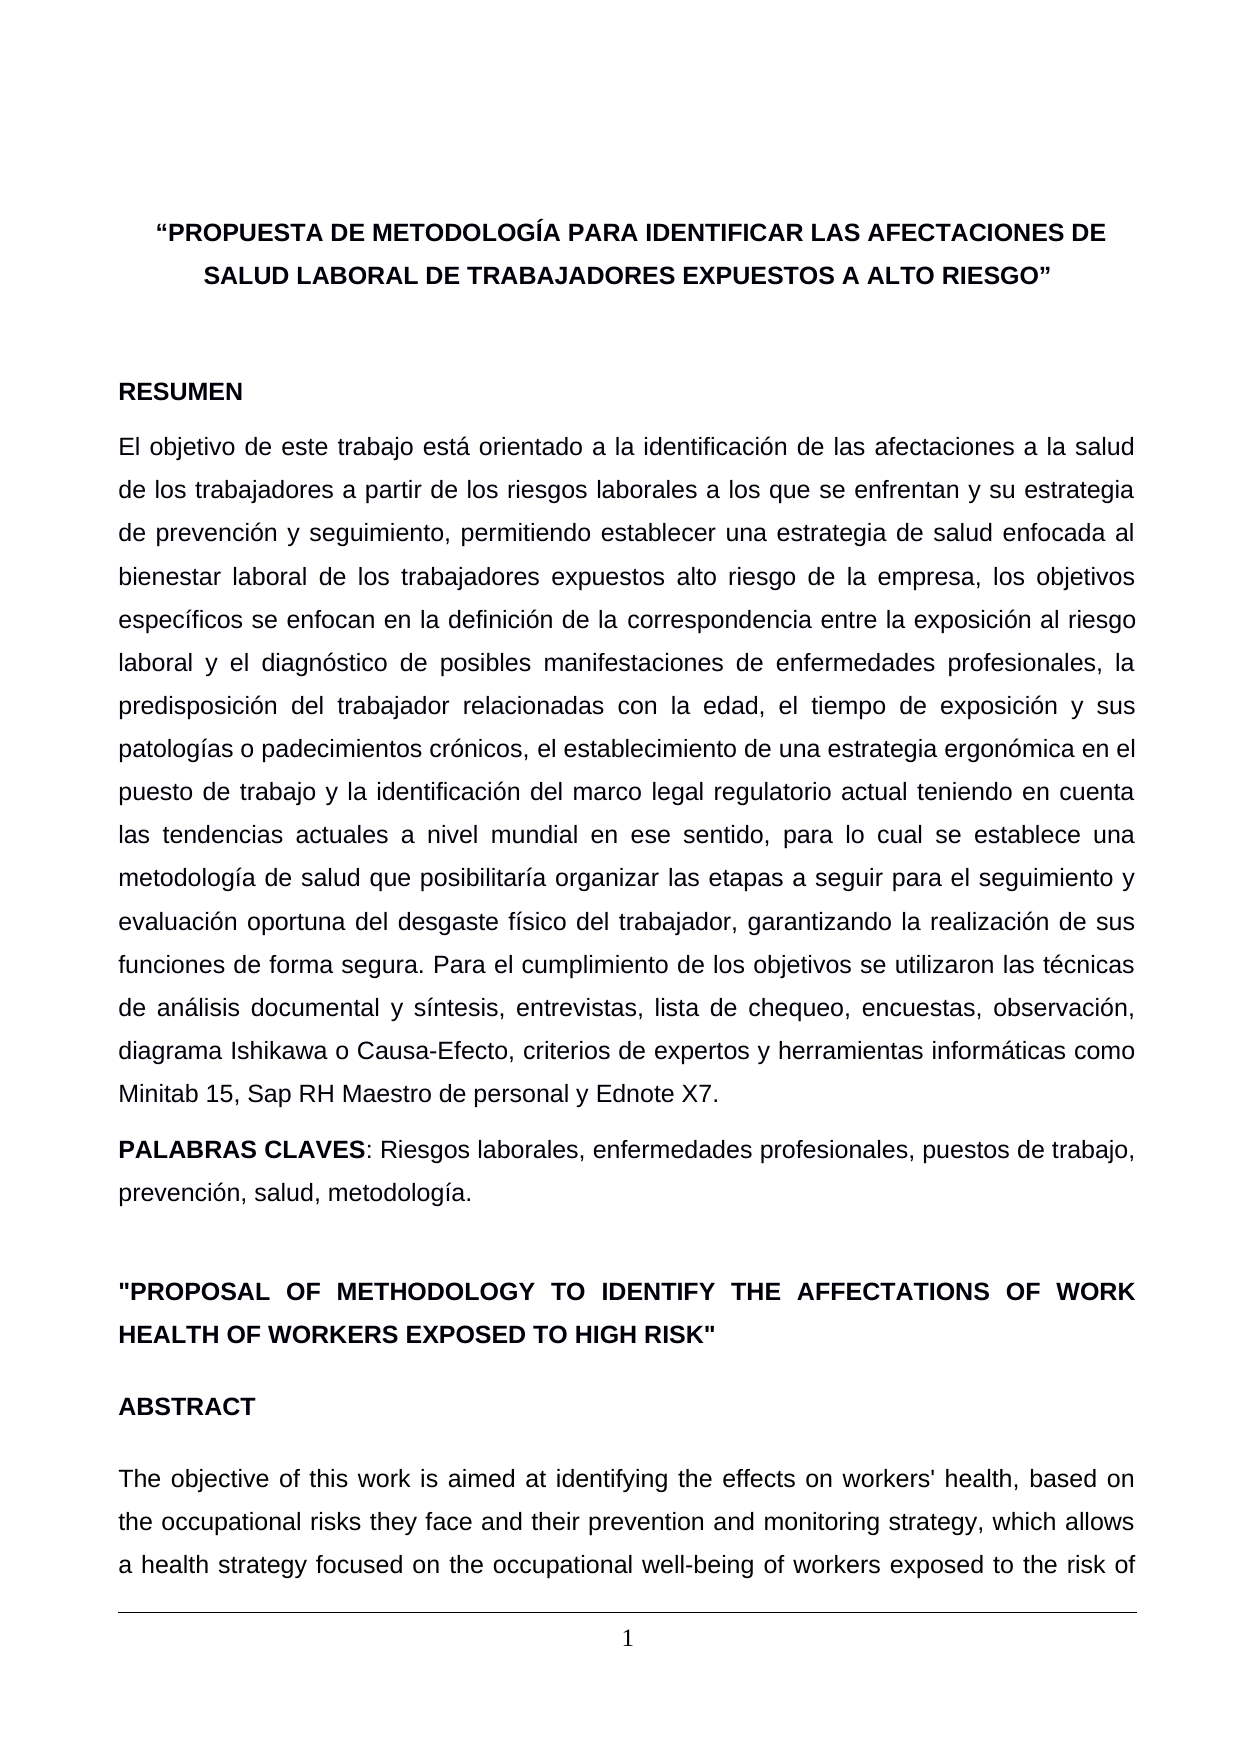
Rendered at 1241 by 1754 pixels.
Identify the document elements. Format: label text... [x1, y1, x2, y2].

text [118, 1464, 1137, 1579]
text “PROPUESTA DE METODOLOGÍA PARA IDENTIFICAR LAS AFECTACIONES DE SALUD LABORAL DE TRABAJADORES EXPUESTOS A ALTO RIESGO” [118, 218, 1137, 290]
text "PROPOSAL OF METHODOLOGY TO IDENTIFY THE AFFECTATIONS OF WORK HEALTH OF WORKERS EXPOSED TO HIGH RISK" [118, 1277, 1137, 1348]
text El objetivo de este trabajo está orientado a la identificación de las afectaciones a la salud de los trabajadores a partir de los riesgos laborales a los que se enfrentan y su estrategia de prevención y seguimiento, permitiendo establecer una estrategia de salud enfocada al bienestar laboral de los trabajadores expuestos alto riesgo de la empresa, los objetivos específicos se enfocan en la definición de la correspondencia entre la exposición al riesgo laboral y el diagnóstico de posibles manifestaciones de enfermedades profesionales, la predisposición del trabajador relacionadas con la edad, el tiempo de exposición y sus patologías o padecimientos crónicos, el establecimiento de una estrategia ergonómica en el puesto de trabajo y la identificación del marco legal regulatorio actual teniendo en cuenta las tendencias actuales a nivel mundial en ese sentido, para lo cual se establece una metodología de salud que posibilitaría organizar las etapas a seguir para el seguimiento y evaluación oportuna del desgaste físico del trabajador, garantizando la realización de sus funciones de forma segura. Para el cumplimiento de los objetivos se utilizaron las técnicas de análisis documental y síntesis, entrevistas, lista de chequeo, encuestas, observación, diagrama Ishikawa o Causa-Efecto, criterios de expertos y herramientas informáticas como Minitab 15, Sap RH Maestro de personal y Ednote X7. [118, 432, 1137, 1108]
text ABSTRACT [118, 1392, 1137, 1421]
text RESUMEN [118, 377, 1137, 405]
text PALABRAS CLAVES: Riesgos laborales, enfermedades profesionales, puestos de trabajo, prevención, salud, metodología. [118, 1135, 1137, 1207]
